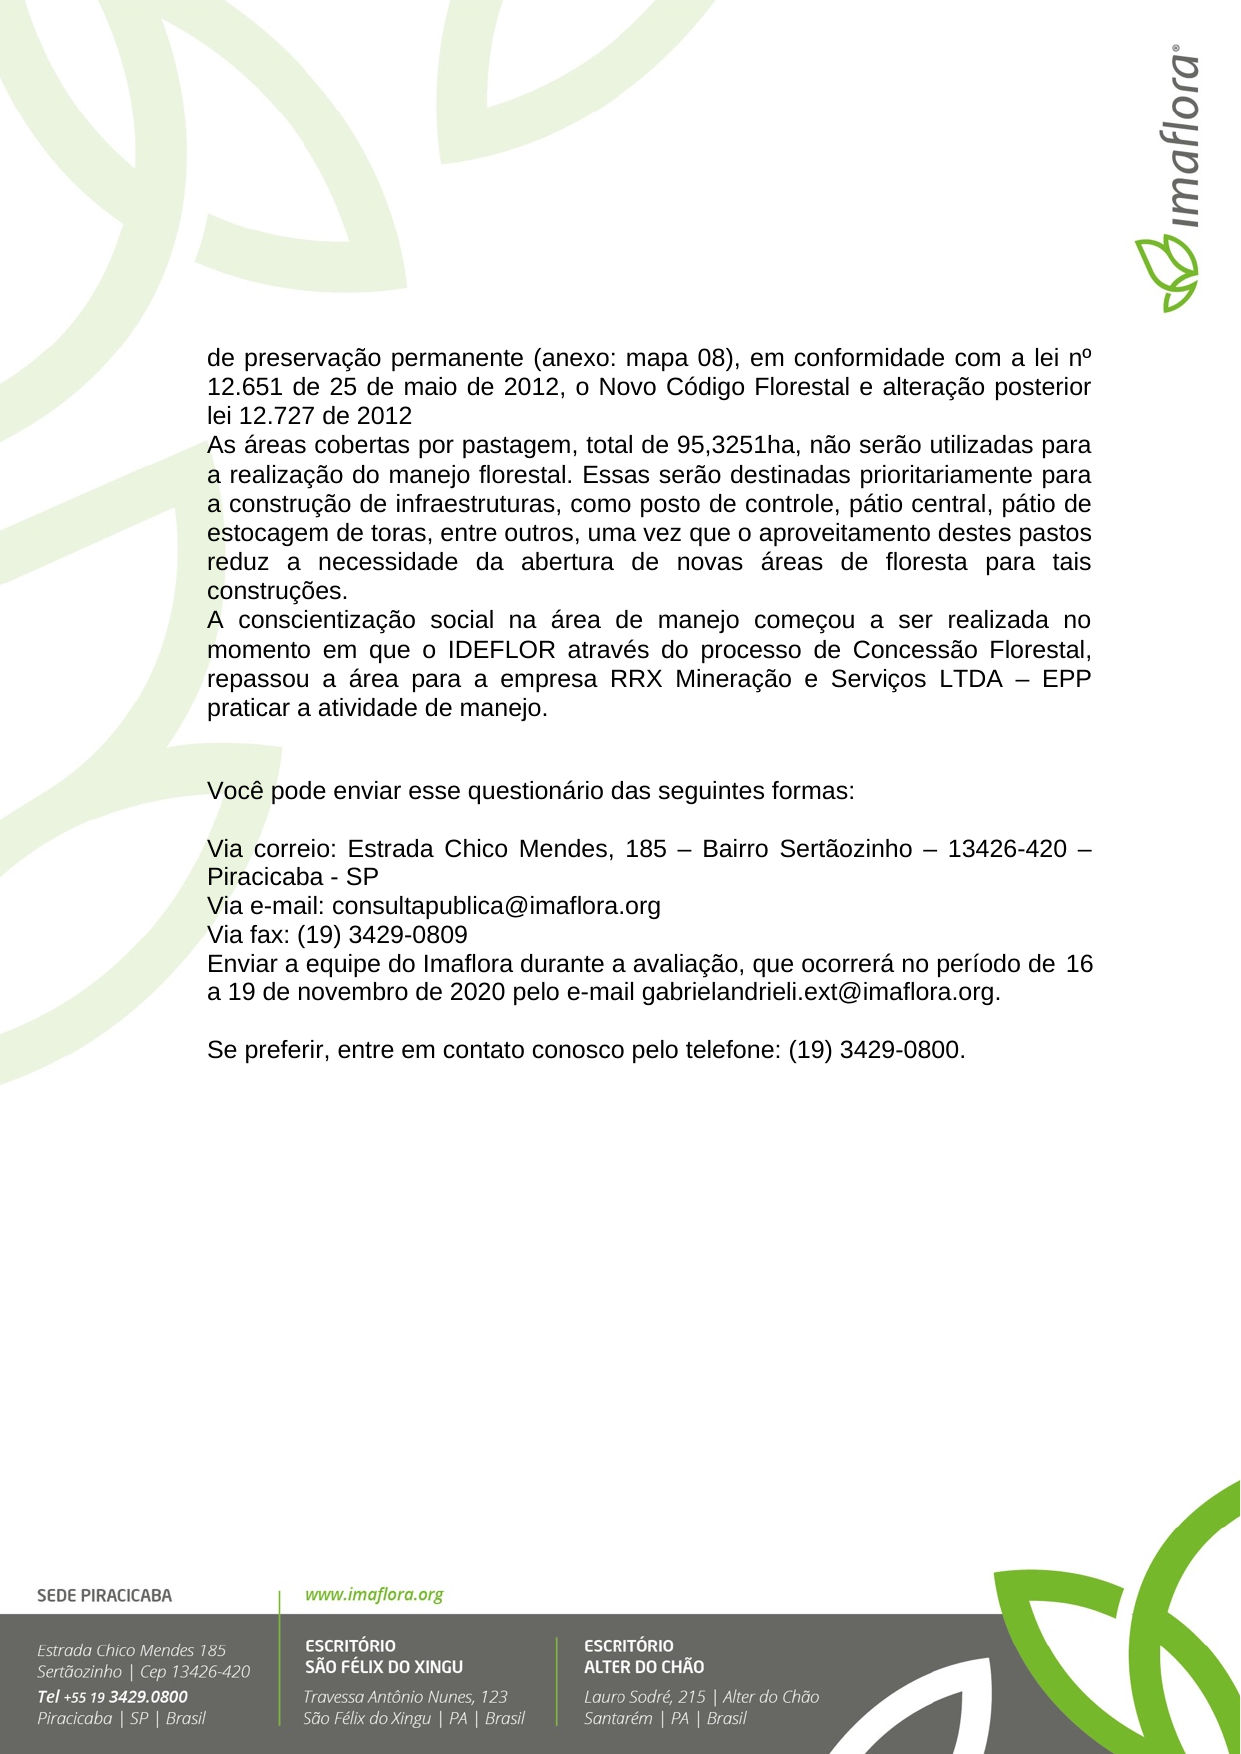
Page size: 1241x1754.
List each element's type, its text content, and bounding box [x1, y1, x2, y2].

text Via correio: Estrada Chico Mendes, 185 – Bairro Sertãozinho – 13426-420 – Piracicaba - SP [207, 833, 1093, 891]
text Você pode enviar esse questionário das seguintes formas: [207, 776, 1093, 805]
text A conscientização social na área de manejo começou a ser realizada no momento em que o IDEFLOR através do processo de Concessão Florestal, repassou a área para a empresa RRX Mineração e Serviços LTDA – EPP praticar a atividade de manejo. [207, 606, 1093, 722]
text Via fax: (19) 3429-0809 [207, 920, 1093, 948]
text As áreas cobertas por pastagem, total de 95,3251ha, não serão utilizadas para a realização do manejo florestal. Essas serão destinadas prioritariamente para a construção de infraestruturas, como posto de controle, pátio central, pátio de estocagem de toras, entre outros, uma vez que o aproveitamento destes pastos reduz a necessidade da abertura de novas áreas de floresta para tais construções. [207, 431, 1093, 606]
text Via e-mail: consultapublica@imaflora.org [207, 891, 1093, 920]
picture [0, 0, 1241, 1754]
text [207, 343, 1093, 431]
text Enviar a equipe do Imaflora durante a avaliação, que ocorrerá no período de 16 a 19 de novembro de 2020 pelo e-mail gabrielandrieli.ext@imaflora.org. [207, 948, 1093, 1006]
text Se preferir, entre em contato conosco pelo telefone: (19) 3429-0800. [207, 1035, 1093, 1063]
